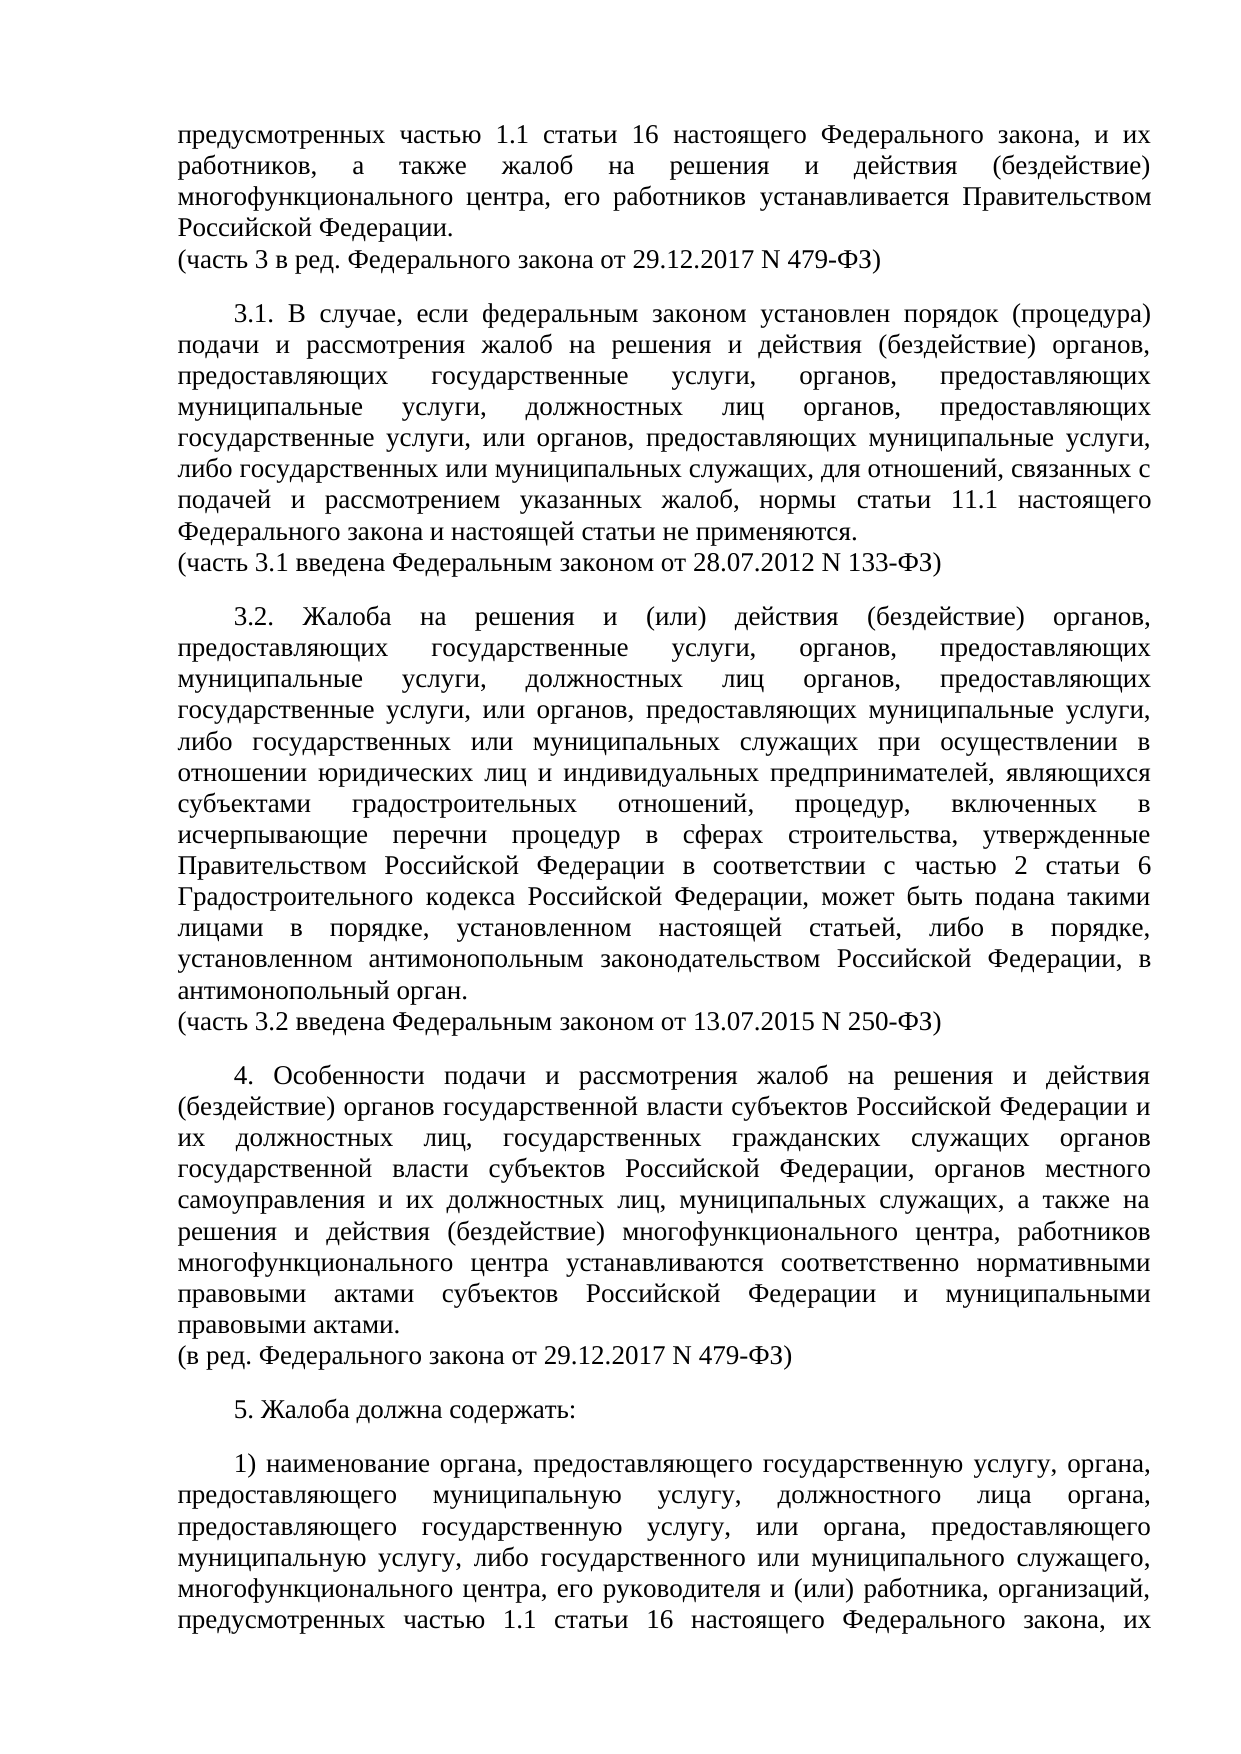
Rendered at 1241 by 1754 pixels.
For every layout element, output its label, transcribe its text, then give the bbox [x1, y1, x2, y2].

text (часть 3.1 введена Федеральным законом от 28.07.2012 N 133-ФЗ) [177, 546, 1152, 577]
text (часть 3 в ред. Федерального закона от 29.12.2017 N 479-ФЗ) [177, 243, 1152, 274]
text 3.2. Жалоба на решения и (или) действия (бездействие) органов, предоставляющих государственные услуги, органов, предоставляющих муниципальные услуги, должностных лиц органов, предоставляющих государственные услуги, или органов, предоставляющих муниципальные услуги, либо государственных или муниципальных служащих при осуществлении в отношении юридических лиц и индивидуальных предпринимателей, являющихся субъектами градостроительных отношений, процедур, включенных в исчерпывающие перечни процедур в сферах строительства, утвержденные Правительством Российской Федерации в соответствии с частью 2 статьи 6 Градостроительного кодекса Российской Федерации, может быть подана такими лицами в порядке, установленном настоящей статьей, либо в порядке, установленном антимонопольным законодательством Российской Федерации, в антимонопольный орган. [177, 600, 1152, 1005]
text 4. Особенности подачи и рассмотрения жалоб на решения и действия (бездействие) органов государственной власти субъектов Российской Федерации и их должностных лиц, государственных гражданских служащих органов государственной власти субъектов Российской Федерации, органов местного самоуправления и их должностных лиц, муниципальных служащих, а также на решения и действия (бездействие) многофункционального центра, работников многофункционального центра устанавливаются соответственно нормативными правовыми актами субъектов Российской Федерации и муниципальными правовыми актами. [177, 1059, 1152, 1339]
text (в ред. Федерального закона от 29.12.2017 N 479-ФЗ) [177, 1339, 1152, 1370]
text 3.1. В случае, если федеральным законом установлен порядок (процедура) подачи и рассмотрения жалоб на решения и действия (бездействие) органов, предоставляющих государственные услуги, органов, предоставляющих муниципальные услуги, должностных лиц органов, предоставляющих государственные услуги, или органов, предоставляющих муниципальные услуги, либо государственных или муниципальных служащих, для отношений, связанных с подачей и рассмотрением указанных жалоб, нормы статьи 11.1 настоящего Федерального закона и настоящей статьи не применяются. [177, 297, 1152, 546]
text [177, 1447, 1152, 1634]
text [177, 118, 1152, 243]
text (часть 3.2 введена Федеральным законом от 13.07.2015 N 250-ФЗ) [177, 1005, 1152, 1036]
text 5. Жалоба должна содержать: [177, 1393, 1152, 1424]
